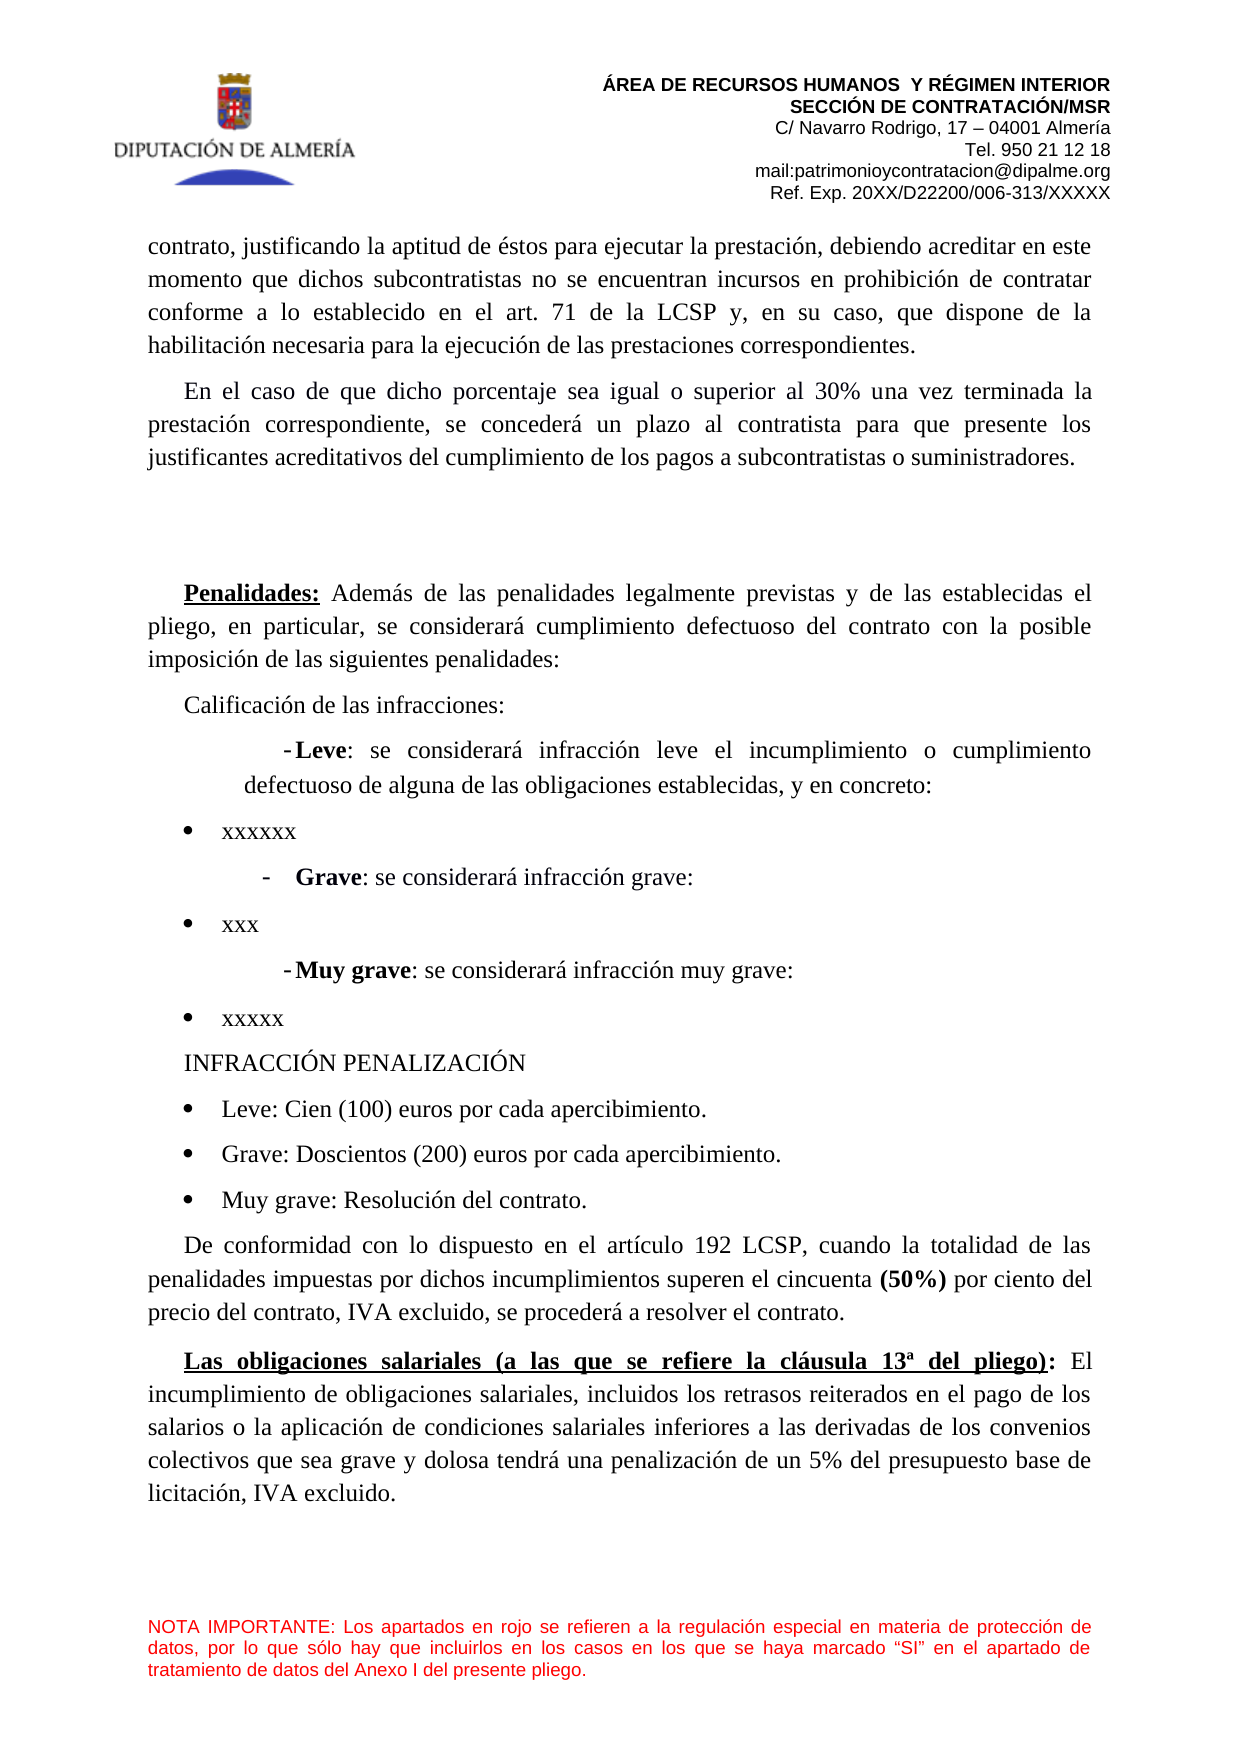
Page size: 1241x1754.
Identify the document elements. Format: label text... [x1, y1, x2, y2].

list Grave: se considerará infracción grave: [223, 862, 1092, 892]
list xxxxx [148, 1003, 1092, 1032]
text Penalidades: Además de las penalidades legalmente previstas y de las establecidas el pliego, en particular, se considerará cumplimiento defectuoso del contrato con la posible imposición de las siguientes penalidades: [148, 578, 1092, 673]
list Grave: Doscientos (200) euros por cada apercibimiento. [148, 1139, 1092, 1168]
list Muy grave: Resolución del contrato. [148, 1185, 1092, 1214]
text Las obligaciones salariales (a las que se refiere la cláusula 13ª del pliego): El incumplimiento de obligaciones salariales, incluidos los retrasos reiterados en el pago de los salarios o la aplicación de condiciones salariales inferiores a las derivadas de los convenios colectivos que sea grave y dolosa tendrá una penalización de un 5% del presupuesto base de licitación, IVA excluido. [148, 1346, 1092, 1507]
list Leve: se considerará infracción leve el incumplimiento o cumplimiento defectuoso de alguna de las obligaciones establecidas, y en concreto: [244, 736, 1092, 799]
text De conformidad con lo dispuesto en el artículo 192 LCSP, cuando la totalidad de las penalidades impuestas por dichos incumplimientos superen el cincuenta (50%) por ciento del precio del contrato, IVA excluido, se procederá a resolver el contrato. [148, 1231, 1092, 1325]
list Leve: Cien (100) euros por cada apercibimiento. [148, 1094, 1092, 1123]
text Calificación de las infracciones: [148, 690, 1092, 719]
list xxx [148, 909, 1092, 938]
text En el caso de que dicho porcentaje sea igual o superior al 30% una vez terminada la prestación correspondiente, se concederá un plazo al contratista para que presente los justificantes acreditativos del cumplimiento de los pagos a subcontratistas o suministradores. [148, 376, 1092, 471]
list Muy grave: se considerará infracción muy grave: [244, 955, 1092, 986]
text INFRACCIÓN PENALIZACIÓN [148, 1048, 1092, 1077]
picture [114, 73, 357, 187]
list xxxxxx [148, 816, 1092, 845]
